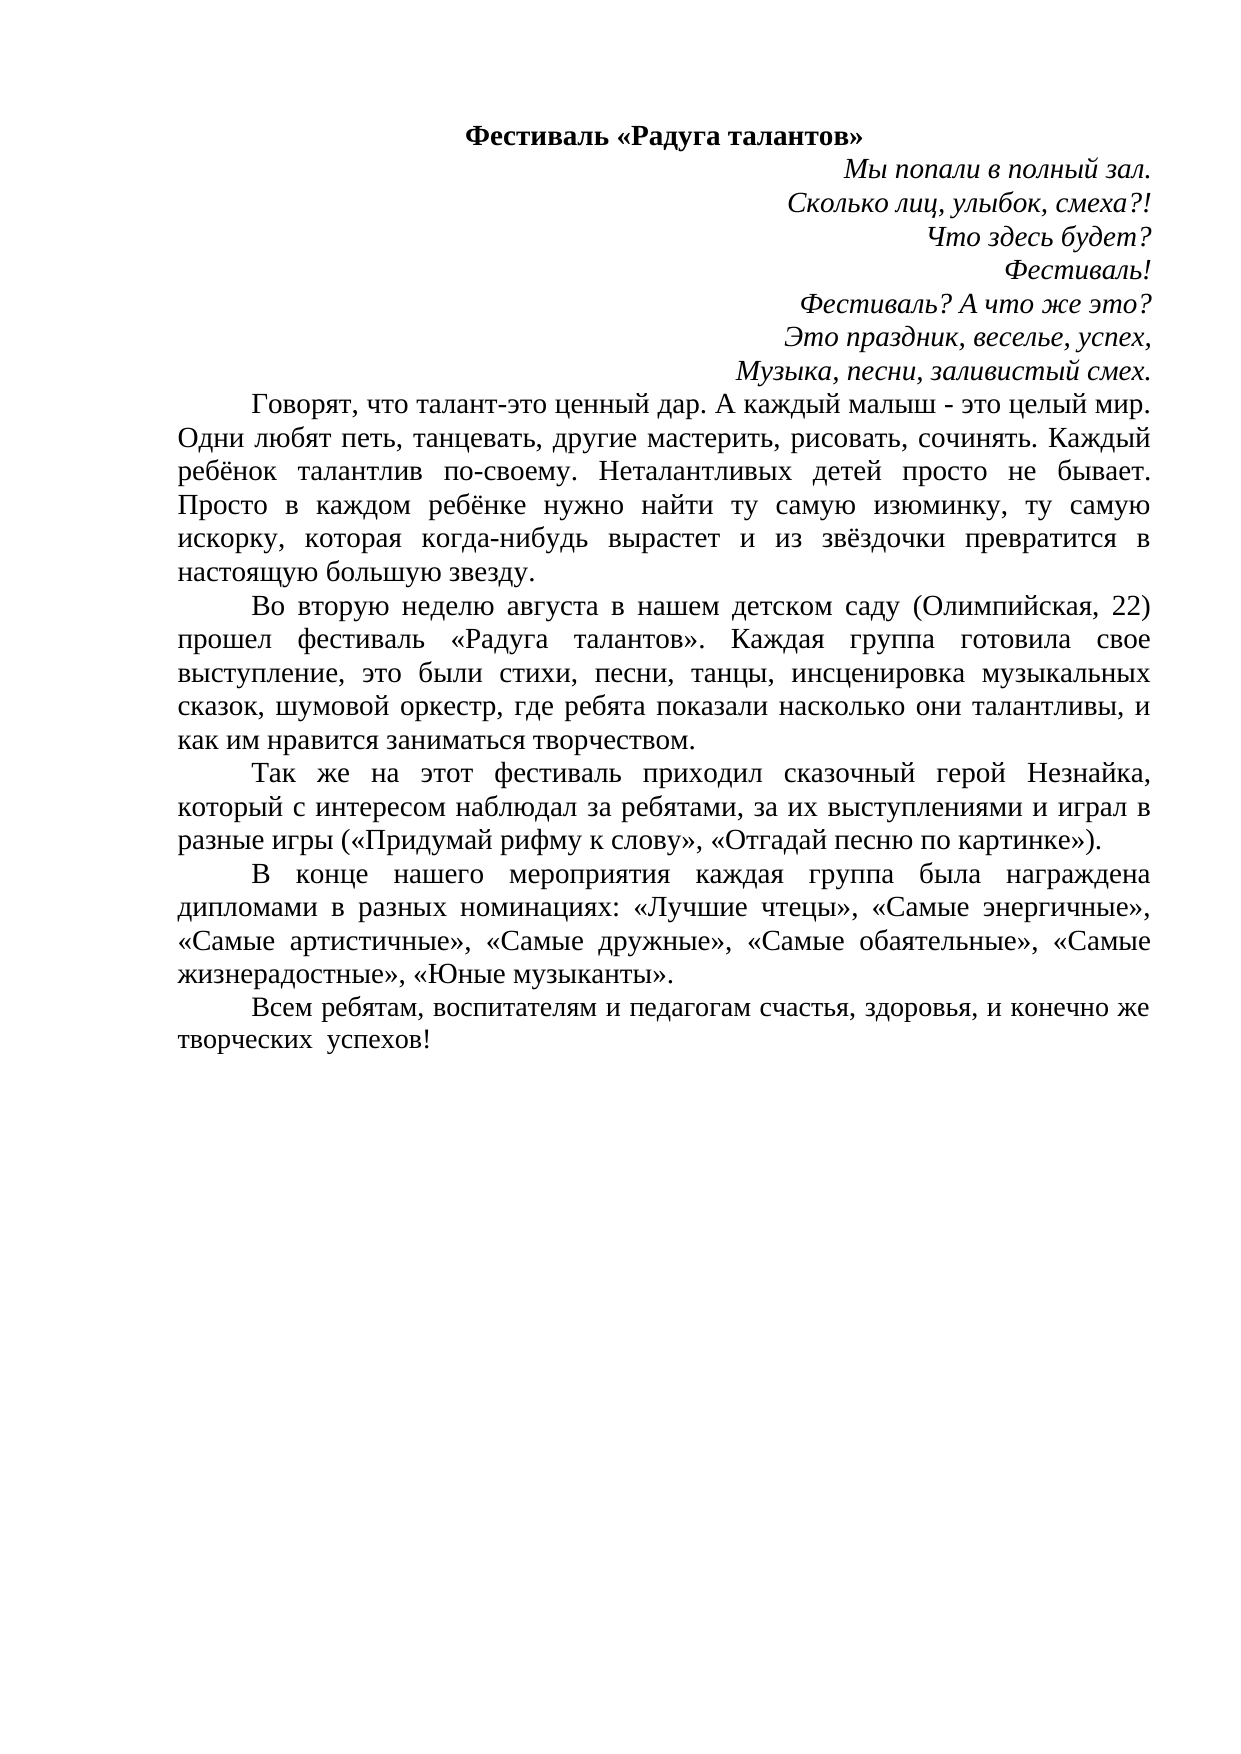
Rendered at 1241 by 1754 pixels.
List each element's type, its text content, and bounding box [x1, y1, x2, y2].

text Всем ребятам, воспитателям и педагогам счастья, здоровья, и конечно же творческих успехов! [177, 990, 1152, 1055]
text Фестиваль! [177, 252, 1152, 286]
text Это праздник, веселье, успех, [177, 319, 1152, 353]
text В конце нашего мероприятия каждая группа была награждена дипломами в разных номинациях: «Лучшие чтецы», «Самые энергичные», «Самые артистичные», «Самые дружные», «Самые обаятельные», «Самые жизнерадостные», «Юные музыканты». [177, 856, 1152, 990]
text Фестиваль? А что же это? [177, 286, 1152, 319]
text Мы попали в полный зал. [177, 152, 1152, 185]
text Фестиваль «Радуга талантов» [177, 118, 1152, 152]
text Сколько лиц, улыбок, смеха?! [177, 185, 1152, 219]
text Во вторую неделю августа в нашем детском саду (Олимпийская, 22) прошел фестиваль «Радуга талантов». Каждая группа готовила свое выступление, это были стихи, песни, танцы, инсценировка музыкальных сказок, шумовой оркестр, где ребята показали насколько они талантливы, и как им нравится заниматься творчеством. [177, 588, 1152, 755]
text Музыка, песни, заливистый смех. [177, 353, 1152, 386]
text Что здесь будет? [177, 219, 1152, 252]
text Так же на этот фестиваль приходил сказочный герой Незнайка, который с интересом наблюдал за ребятами, за их выступлениями и играл в разные игры («Придумай рифму к слову», «Отгадай песню по картинке»). [177, 755, 1152, 856]
text Говорят, что талант-это ценный дар. А каждый малыш - это целый мир. Одни любят петь, танцевать, другие мастерить, рисовать, сочинять. Каждый ребёнок талантлив по-своему. Неталантливых детей просто не бывает. Просто в каждом ребёнке нужно найти ту самую изюминку, ту самую искорку, которая когда-нибудь вырастет и из звёздочки превратится в настоящую большую звезду. [177, 386, 1152, 588]
